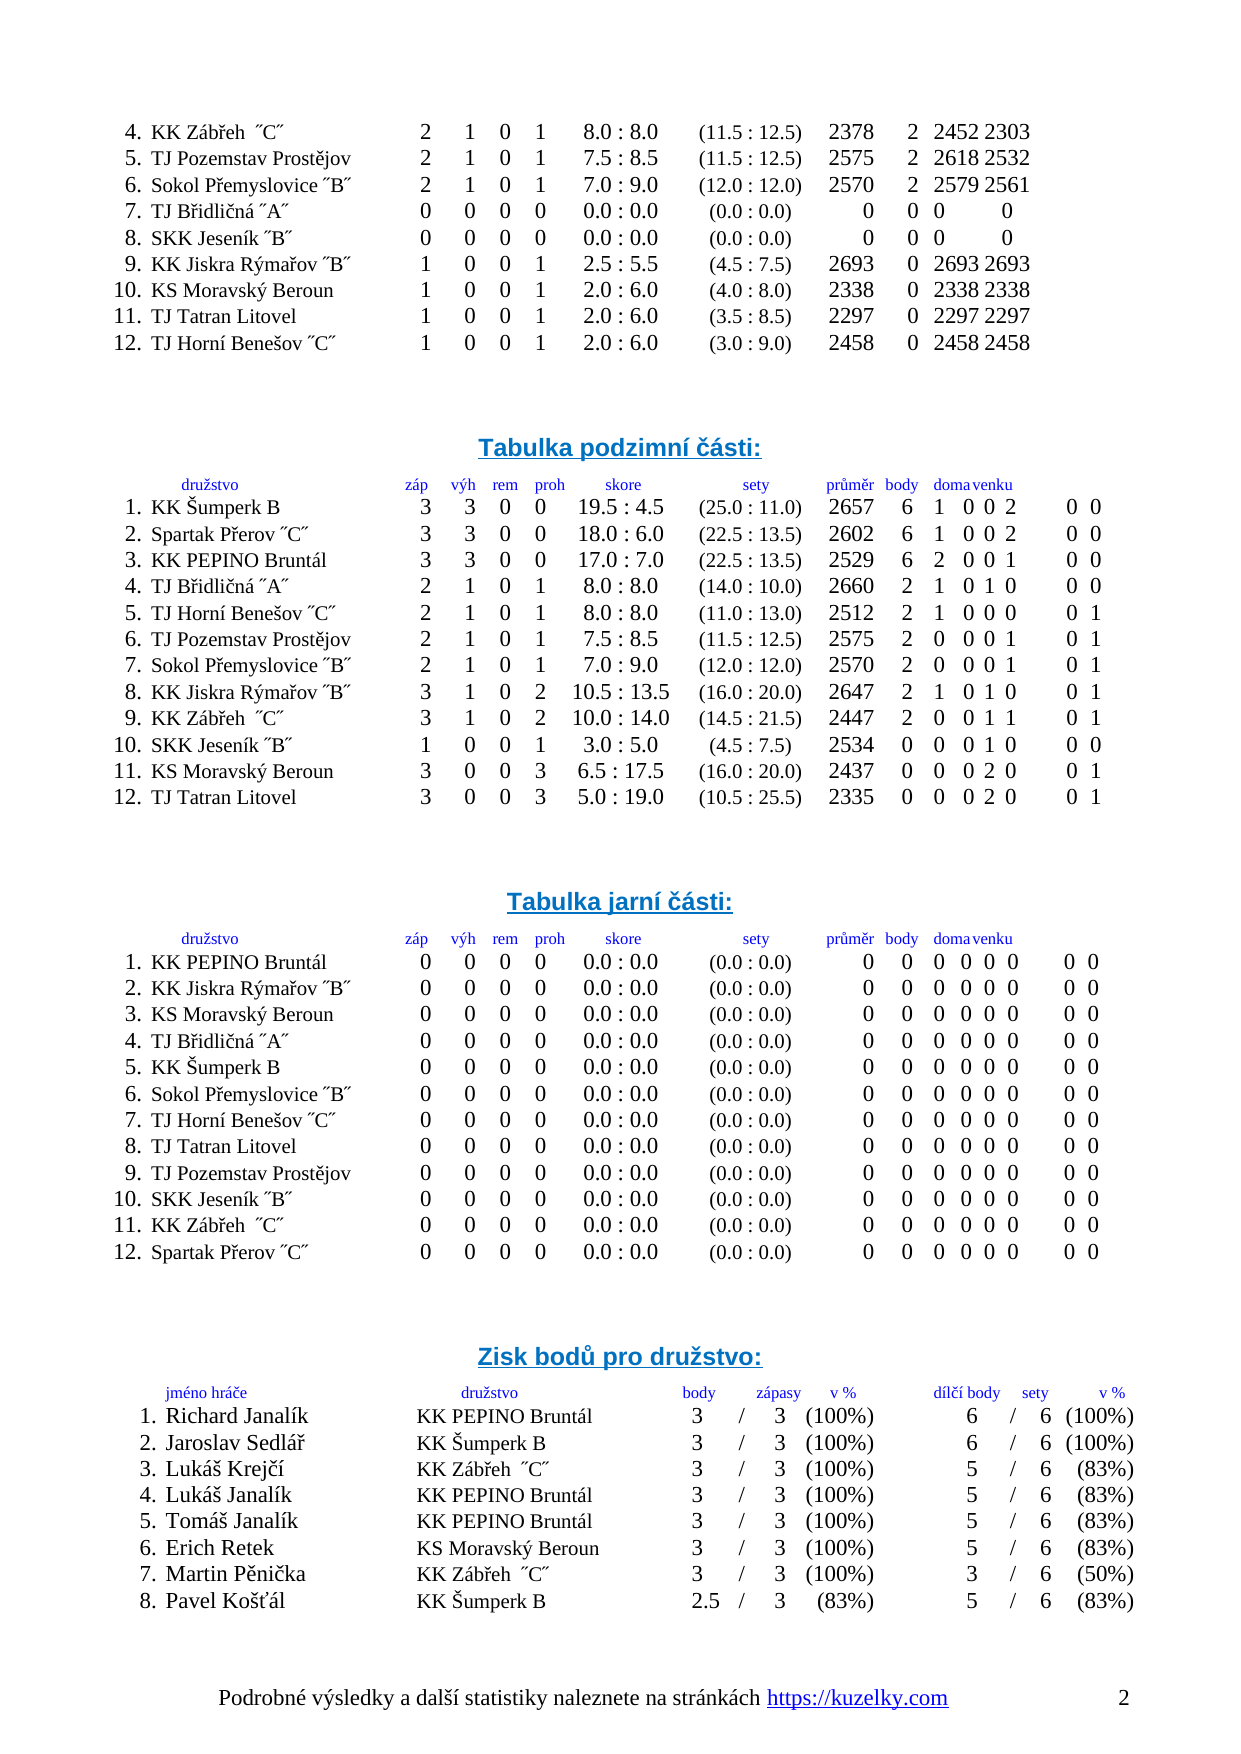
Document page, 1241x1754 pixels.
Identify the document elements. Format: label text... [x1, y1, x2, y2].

text družstvo záp výh rem proh skore sety průměr body doma venku [106, 929, 1134, 948]
text 5. TJ Horní Benešov ˝C˝ 2 1 0 1 8.0 : 8.0 (11.0 : 13.0) 2512 2 1 0 0 0 0 1 [106, 599, 1134, 625]
text 7. TJ Horní Benešov ˝C˝ 0 0 0 0 0.0 : 0.0 (0.0 : 0.0) 0 0 0 0 0 0 0 0 [106, 1106, 1134, 1132]
text 3. Lukáš Krejčí KK Zábřeh ˝C˝ 3 / 3 (100%) 5 / 6 (83%) [106, 1455, 1134, 1481]
text 3. KS Moravský Beroun 0 0 0 0 0.0 : 0.0 (0.0 : 0.0) 0 0 0 0 0 0 0 0 [106, 1001, 1134, 1027]
text 4. TJ Břidličná ˝A˝ 0 0 0 0 0.0 : 0.0 (0.0 : 0.0) 0 0 0 0 0 0 0 0 [106, 1027, 1134, 1053]
text 9. KK Jiskra Rýmařov ˝B˝ 1 0 0 1 2.5 : 5.5 (4.5 : 7.5) 2693 0 2693 2693 [106, 250, 1134, 276]
text 10. SKK Jeseník ˝B˝ 0 0 0 0 0.0 : 0.0 (0.0 : 0.0) 0 0 0 0 0 0 0 0 [106, 1185, 1134, 1211]
text 5. KK Šumperk B 0 0 0 0 0.0 : 0.0 (0.0 : 0.0) 0 0 0 0 0 0 0 0 [106, 1053, 1134, 1079]
text 4. TJ Břidličná ˝A˝ 2 1 0 1 8.0 : 8.0 (14.0 : 10.0) 2660 2 1 0 1 0 0 0 [106, 572, 1134, 599]
text 8. SKK Jeseník ˝B˝ 0 0 0 0 0.0 : 0.0 (0.0 : 0.0) 0 0 0 0 [106, 223, 1134, 250]
text jméno hráče družstvo body zápasy v % dílčí body sety v % [106, 1383, 1134, 1402]
text 11. TJ Tatran Litovel 1 0 0 1 2.0 : 6.0 (3.5 : 8.5) 2297 0 2297 2297 [106, 303, 1134, 329]
text Zisk bodů pro družstvo: [94, 1342, 1145, 1371]
text 7. Sokol Přemyslovice ˝B˝ 2 1 0 1 7.0 : 9.0 (12.0 : 12.0) 2570 2 0 0 0 1 0 1 [106, 652, 1134, 678]
text 5. Tomáš Janalík KK PEPINO Bruntál 3 / 3 (100%) 5 / 6 (83%) [106, 1508, 1134, 1534]
text 9. KK Zábřeh ˝C˝ 3 1 0 2 10.0 : 14.0 (14.5 : 21.5) 2447 2 0 0 1 1 0 1 [106, 704, 1134, 731]
text 11. KS Moravský Beroun 3 0 0 3 6.5 : 17.5 (16.0 : 20.0) 2437 0 0 0 2 0 0 1 [106, 757, 1134, 783]
text 3. KK PEPINO Bruntál 3 3 0 0 17.0 : 7.0 (22.5 : 13.5) 2529 6 2 0 0 1 0 0 [106, 546, 1134, 572]
text 1. KK PEPINO Bruntál 0 0 0 0 0.0 : 0.0 (0.0 : 0.0) 0 0 0 0 0 0 0 0 [106, 948, 1134, 974]
text 12. TJ Tatran Litovel 3 0 0 3 5.0 : 19.0 (10.5 : 25.5) 2335 0 0 0 2 0 0 1 [106, 783, 1134, 810]
text 7. TJ Břidličná ˝A˝ 0 0 0 0 0.0 : 0.0 (0.0 : 0.0) 0 0 0 0 [106, 197, 1134, 223]
text 4. Lukáš Janalík KK PEPINO Bruntál 3 / 3 (100%) 5 / 6 (83%) [106, 1481, 1134, 1508]
text 11. KK Zábřeh ˝C˝ 0 0 0 0 0.0 : 0.0 (0.0 : 0.0) 0 0 0 0 0 0 0 0 [106, 1211, 1134, 1238]
text Tabulka jarní části: [94, 887, 1145, 916]
text 6. TJ Pozemstav Prostějov 2 1 0 1 7.5 : 8.5 (11.5 : 12.5) 2575 2 0 0 0 1 0 1 [106, 625, 1134, 652]
text 7. Martin Pěnička KK Zábřeh ˝C˝ 3 / 3 (100%) 3 / 6 (50%) [106, 1560, 1134, 1587]
text 8. TJ Tatran Litovel 0 0 0 0 0.0 : 0.0 (0.0 : 0.0) 0 0 0 0 0 0 0 0 [106, 1132, 1134, 1159]
text 8. Pavel Košťál KK Šumperk B 2.5 / 3 (83%) 5 / 6 (83%) [106, 1587, 1134, 1613]
text družstvo záp výh rem proh skore sety průměr body doma venku [106, 474, 1134, 493]
text 10. KS Moravský Beroun 1 0 0 1 2.0 : 6.0 (4.0 : 8.0) 2338 0 2338 2338 [106, 276, 1134, 303]
text 10. SKK Jeseník ˝B˝ 1 0 0 1 3.0 : 5.0 (4.5 : 7.5) 2534 0 0 0 1 0 0 0 [106, 731, 1134, 757]
text 12. TJ Horní Benešov ˝C˝ 1 0 0 1 2.0 : 6.0 (3.0 : 9.0) 2458 0 2458 2458 [106, 329, 1134, 355]
text 6. Sokol Přemyslovice ˝B˝ 0 0 0 0 0.0 : 0.0 (0.0 : 0.0) 0 0 0 0 0 0 0 0 [106, 1079, 1134, 1106]
text 1. KK Šumperk B 3 3 0 0 19.5 : 4.5 (25.0 : 11.0) 2657 6 1 0 0 2 0 0 [106, 493, 1134, 520]
text 2. KK Jiskra Rýmařov ˝B˝ 0 0 0 0 0.0 : 0.0 (0.0 : 0.0) 0 0 0 0 0 0 0 0 [106, 974, 1134, 1001]
text 6. Sokol Přemyslovice ˝B˝ 2 1 0 1 7.0 : 9.0 (12.0 : 12.0) 2570 2 2579 2561 [106, 171, 1134, 197]
text 8. KK Jiskra Rýmařov ˝B˝ 3 1 0 2 10.5 : 13.5 (16.0 : 20.0) 2647 2 1 0 1 0 0 1 [106, 678, 1134, 704]
text 4. KK Zábřeh ˝C˝ 2 1 0 1 8.0 : 8.0 (11.5 : 12.5) 2378 2 2452 2303 [106, 118, 1134, 144]
text Tabulka podzimní části: [94, 433, 1145, 462]
text 12. Spartak Přerov ˝C˝ 0 0 0 0 0.0 : 0.0 (0.0 : 0.0) 0 0 0 0 0 0 0 0 [106, 1238, 1134, 1264]
text 2. Spartak Přerov ˝C˝ 3 3 0 0 18.0 : 6.0 (22.5 : 13.5) 2602 6 1 0 0 2 0 0 [106, 520, 1134, 546]
text 9. TJ Pozemstav Prostějov 0 0 0 0 0.0 : 0.0 (0.0 : 0.0) 0 0 0 0 0 0 0 0 [106, 1159, 1134, 1185]
text 6. Erich Retek KS Moravský Beroun 3 / 3 (100%) 5 / 6 (83%) [106, 1534, 1134, 1560]
text 5. TJ Pozemstav Prostějov 2 1 0 1 7.5 : 8.5 (11.5 : 12.5) 2575 2 2618 2532 [106, 144, 1134, 171]
text 2. Jaroslav Sedlář KK Šumperk B 3 / 3 (100%) 6 / 6 (100%) [106, 1428, 1134, 1455]
text 1. Richard Janalík KK PEPINO Bruntál 3 / 3 (100%) 6 / 6 (100%) [106, 1402, 1134, 1428]
